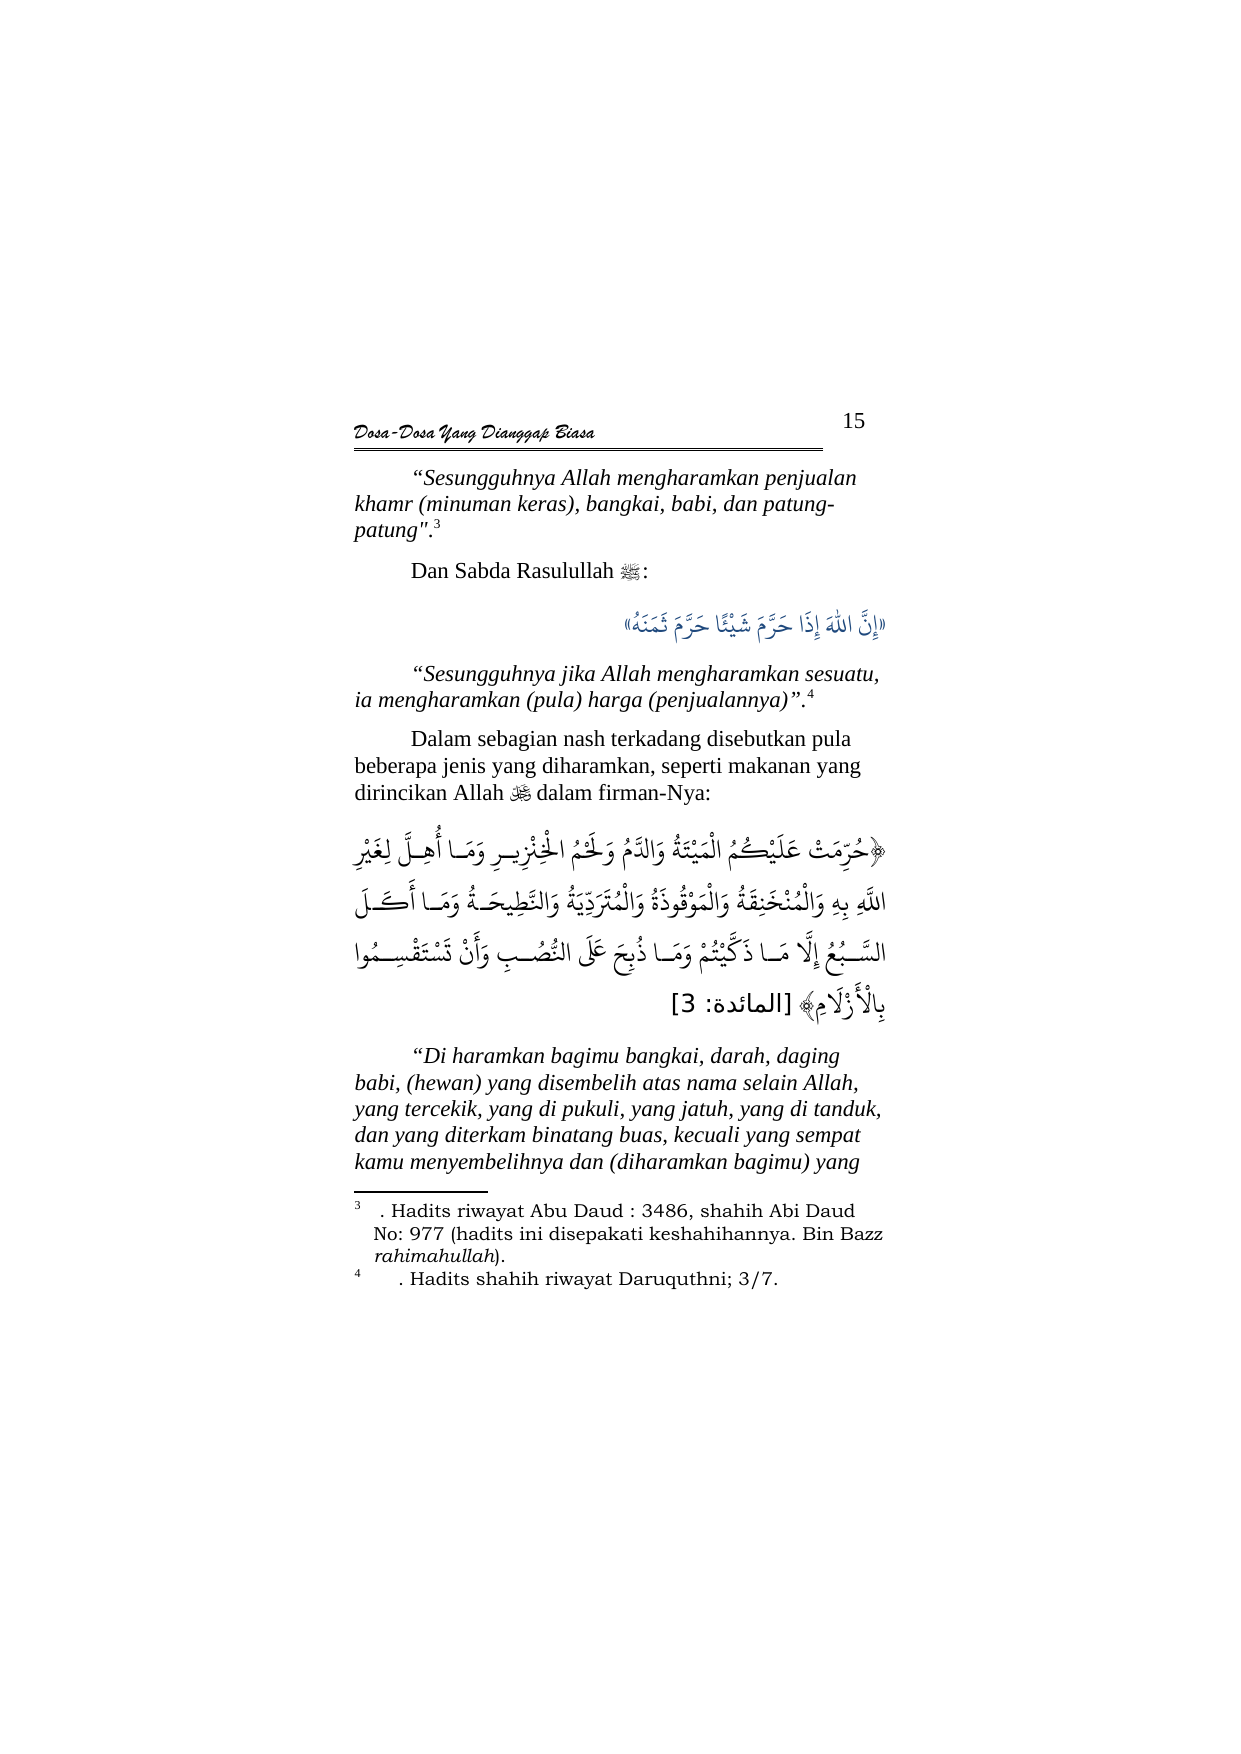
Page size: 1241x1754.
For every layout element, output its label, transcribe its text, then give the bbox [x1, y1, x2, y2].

text Dan Sabda Rasulullah ج : [354, 555, 886, 589]
text “Sesungguhnya Allah mengharamkan penjualan khamr (minuman keras), bangkai, babi, dan patung-patung". [354, 464, 886, 543]
text «إِنَّ اللهَ إِذَا حَرَّمَ شَيْئًا حَرَّمَ ثَمَنَهُ» [354, 602, 886, 648]
text ﴿حُرِّمَتْ عَلَيْكُمُ الْمَيْتَةُ وَالدَّمُ وَلَحْمُ الْخِنْزِيرِ وَمَا أُهِلَّ لِغَيْرِ اللَّهِ بِهِ وَالْمُنْخَنِقَةُ وَالْمَوْقُوذَةُ وَالْمُتَرَدِّيَةُ وَالنَّطِيحَةُ وَمَا أَكَلَ السَّبُعُ إِلَّا مَا ذَكَّيْتُمْ وَمَا ذُبِحَ عَلَى النُّصُبِ وَأَنْ تَسْتَقْسِمُوا بِالْأَزْلَامِ﴾ [المائدة: 3] [354, 825, 886, 1030]
text “Sesungguhnya jika Allah mengharamkan sesuatu, ia mengharamkan (pula) harga (penjualannya)”. [354, 660, 886, 713]
text “Di haramkan bagimu bangkai, darah, daging babi, (hewan) yang disembelih atas nama selain Allah, yang tercekik, yang di pukuli, yang jatuh, yang di tanduk, dan yang diterkam binatang buas, kecuali yang sempat kamu menyembelihnya dan (diharamkan bagimu) yang disembelih untuk berhala, dan (diharamkan pula) mengundi nasib dengan anak panah". (QS. Al Maidah: 3). [354, 1042, 886, 1174]
text Dalam sebagian nash terkadang disebutkan pula beberapa jenis yang diharamkan, seperti makanan yang dirincikan Allah ﻷ dalam firman-Nya: [354, 725, 886, 812]
